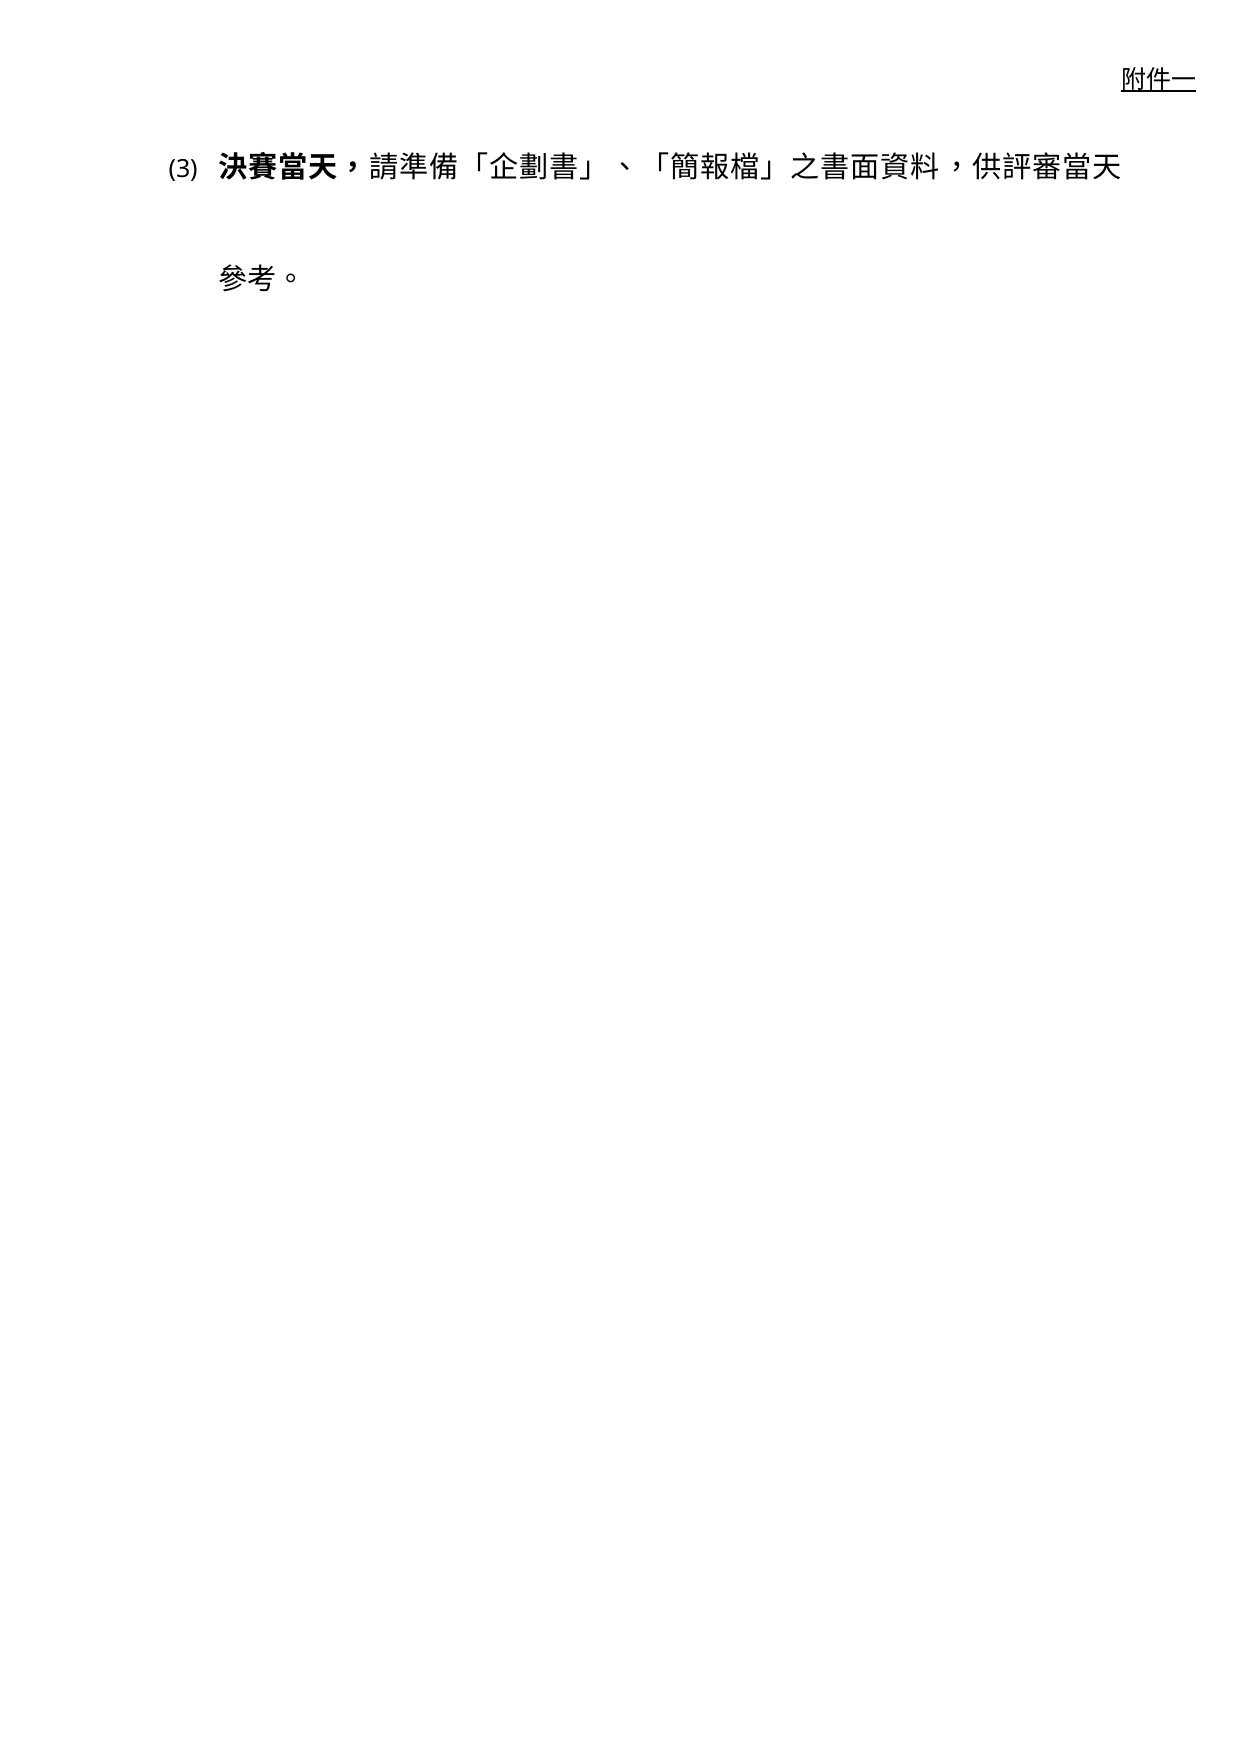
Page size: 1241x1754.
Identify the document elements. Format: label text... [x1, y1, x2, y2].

list 決賽當天，請準備「企劃書」、「簡報檔」之書面資料，供評審當天參考。 [168, 127, 1122, 314]
